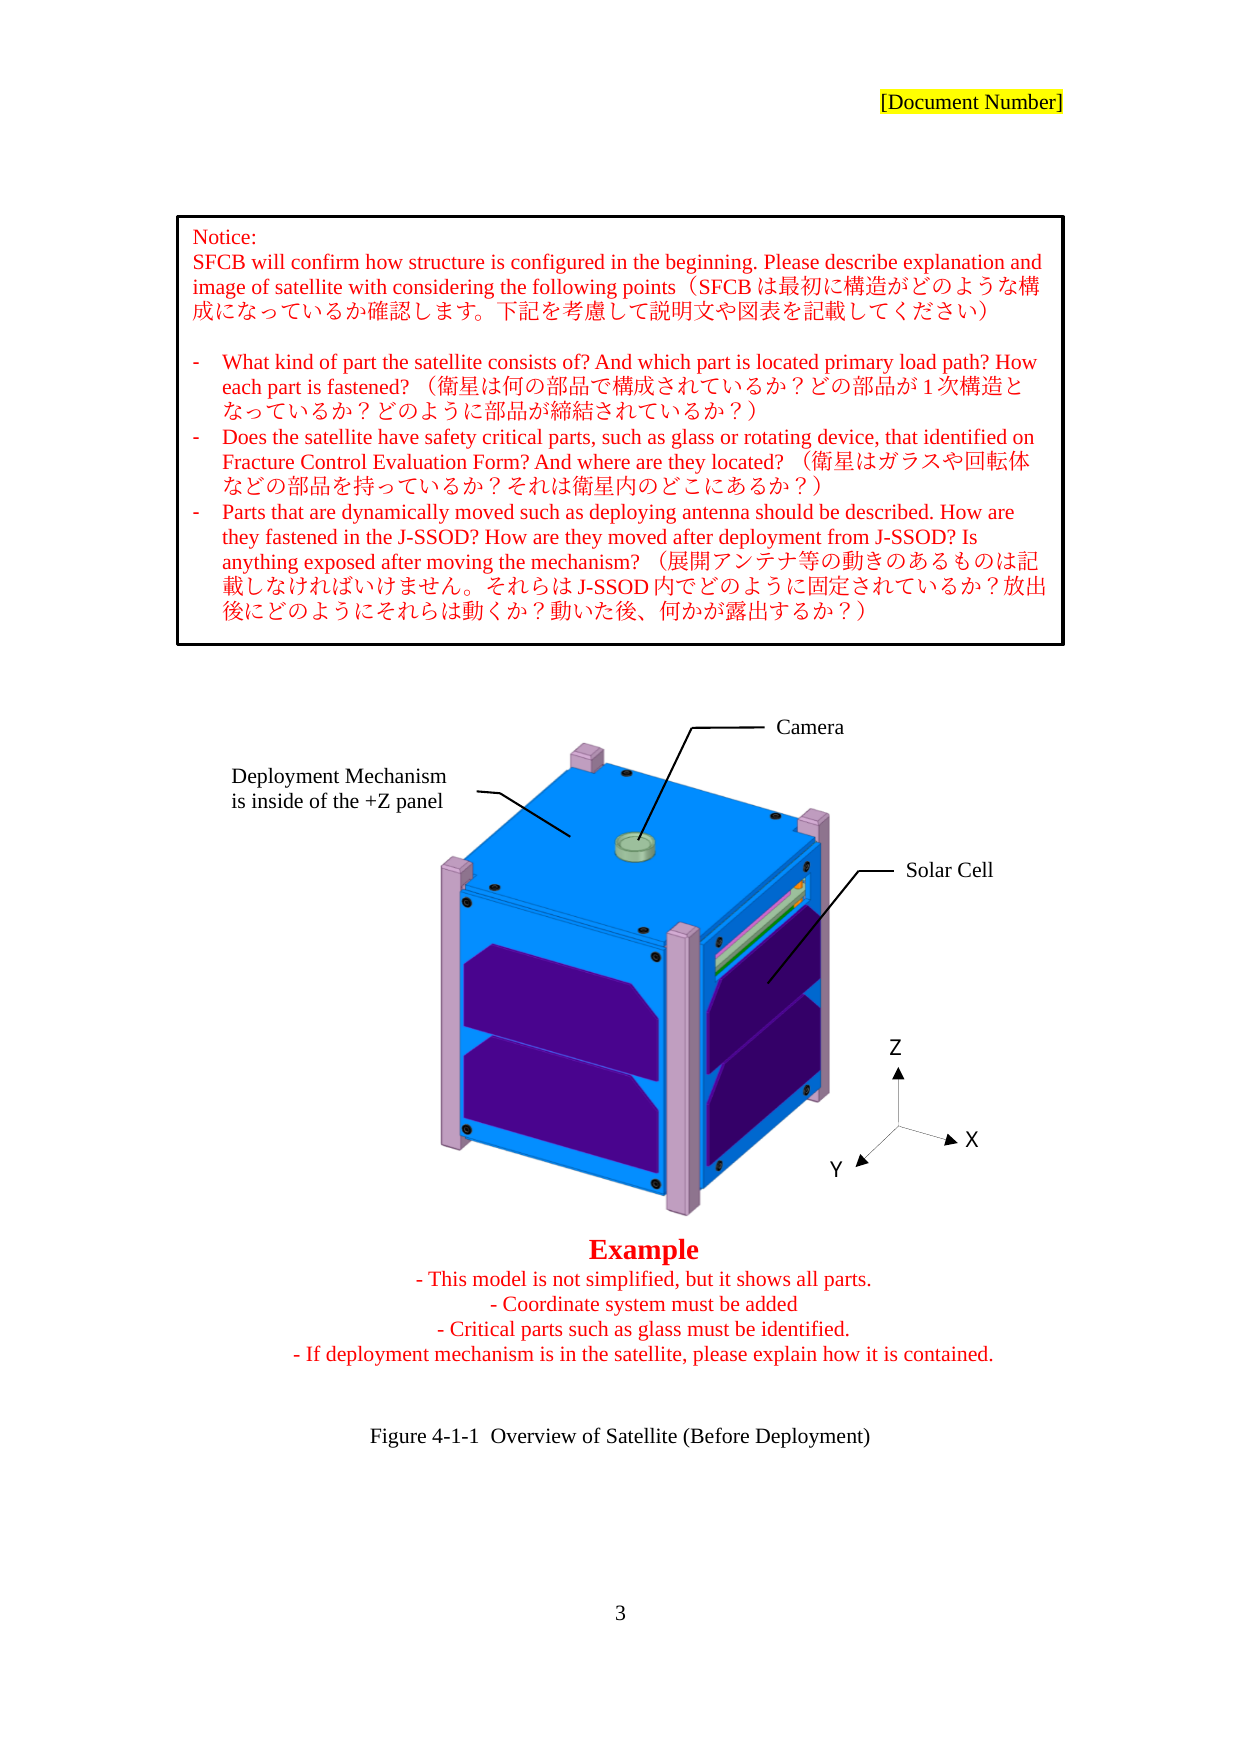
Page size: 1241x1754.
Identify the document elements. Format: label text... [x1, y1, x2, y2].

text Figure 4-1-1 Overview of Satellite (Before Deployment) [177, 1417, 1063, 1454]
picture [410, 726, 862, 1234]
